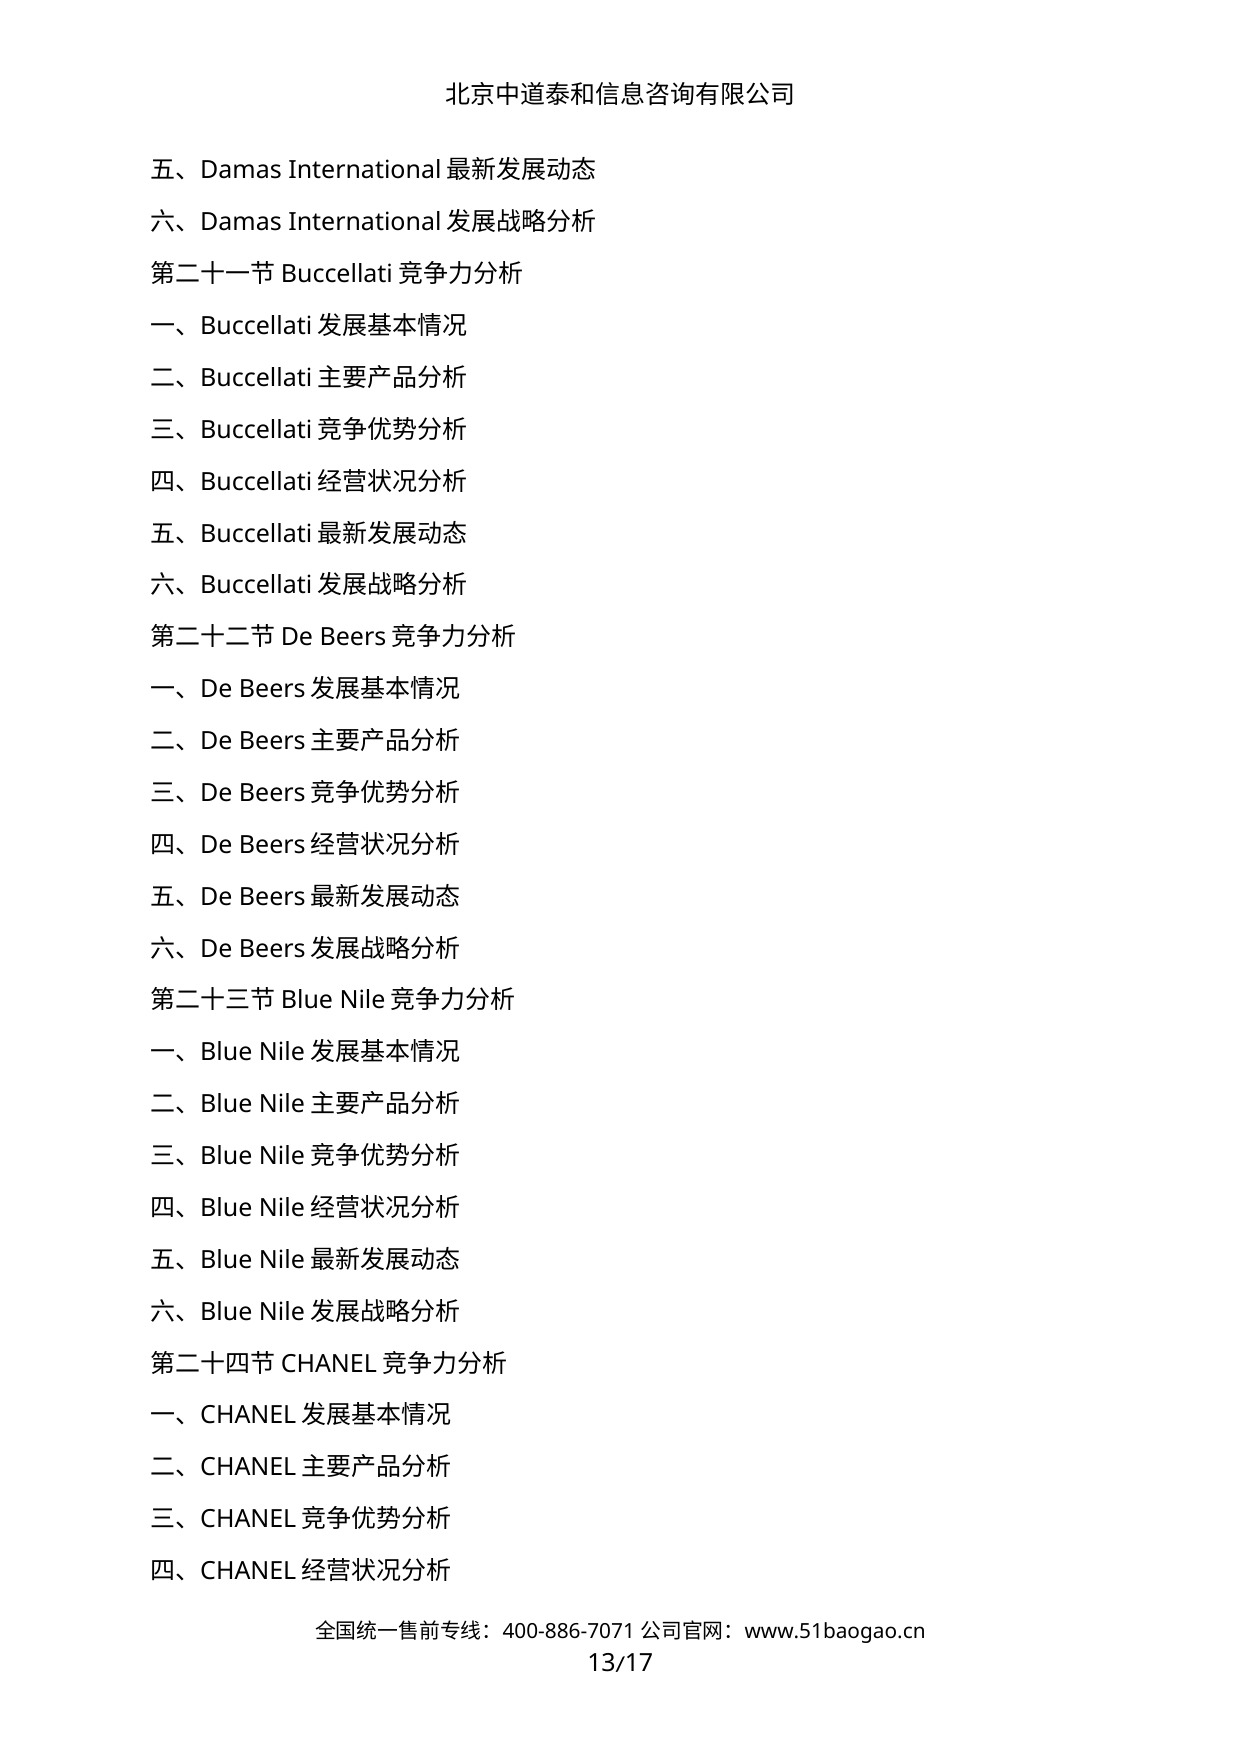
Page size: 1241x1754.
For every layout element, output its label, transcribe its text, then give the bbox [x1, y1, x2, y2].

text 第二十二节 De Beers竞争力分析 [150, 617, 1090, 653]
text 五、Damas International最新发展动态 [150, 150, 1090, 186]
text 六、Buccellati发展战略分析 [150, 565, 1090, 601]
text 四、Blue Nile经营状况分析 [150, 1187, 1090, 1224]
text 一、De Beers发展基本情况 [150, 669, 1090, 705]
text 三、CHANEL竞争优势分析 [150, 1499, 1090, 1535]
text 三、Buccellati竞争优势分析 [150, 409, 1090, 446]
text 六、Blue Nile发展战略分析 [150, 1291, 1090, 1327]
text 五、Buccellati最新发展动态 [150, 513, 1090, 549]
text 第二十四节 CHANEL竞争力分析 [150, 1343, 1090, 1379]
text 一、CHANEL发展基本情况 [150, 1395, 1090, 1431]
text 第二十一节 Buccellati竞争力分析 [150, 254, 1090, 290]
text 二、Buccellati主要产品分析 [150, 357, 1090, 394]
text 三、De Beers竞争优势分析 [150, 772, 1090, 809]
text 二、De Beers主要产品分析 [150, 721, 1090, 757]
text 四、De Beers经营状况分析 [150, 824, 1090, 861]
text 六、Damas International发展战略分析 [150, 202, 1090, 238]
text 五、De Beers最新发展动态 [150, 876, 1090, 912]
text 三、Blue Nile竞争优势分析 [150, 1136, 1090, 1172]
text 第二十三节 Blue Nile竞争力分析 [150, 980, 1090, 1016]
text 二、Blue Nile主要产品分析 [150, 1084, 1090, 1120]
text 六、De Beers发展战略分析 [150, 928, 1090, 964]
text 四、CHANEL经营状况分析 [150, 1551, 1090, 1587]
text 四、Buccellati经营状况分析 [150, 461, 1090, 497]
text 二、CHANEL主要产品分析 [150, 1447, 1090, 1483]
text 五、Blue Nile最新发展动态 [150, 1239, 1090, 1276]
text 一、Buccellati发展基本情况 [150, 306, 1090, 342]
text 一、Blue Nile发展基本情况 [150, 1032, 1090, 1068]
